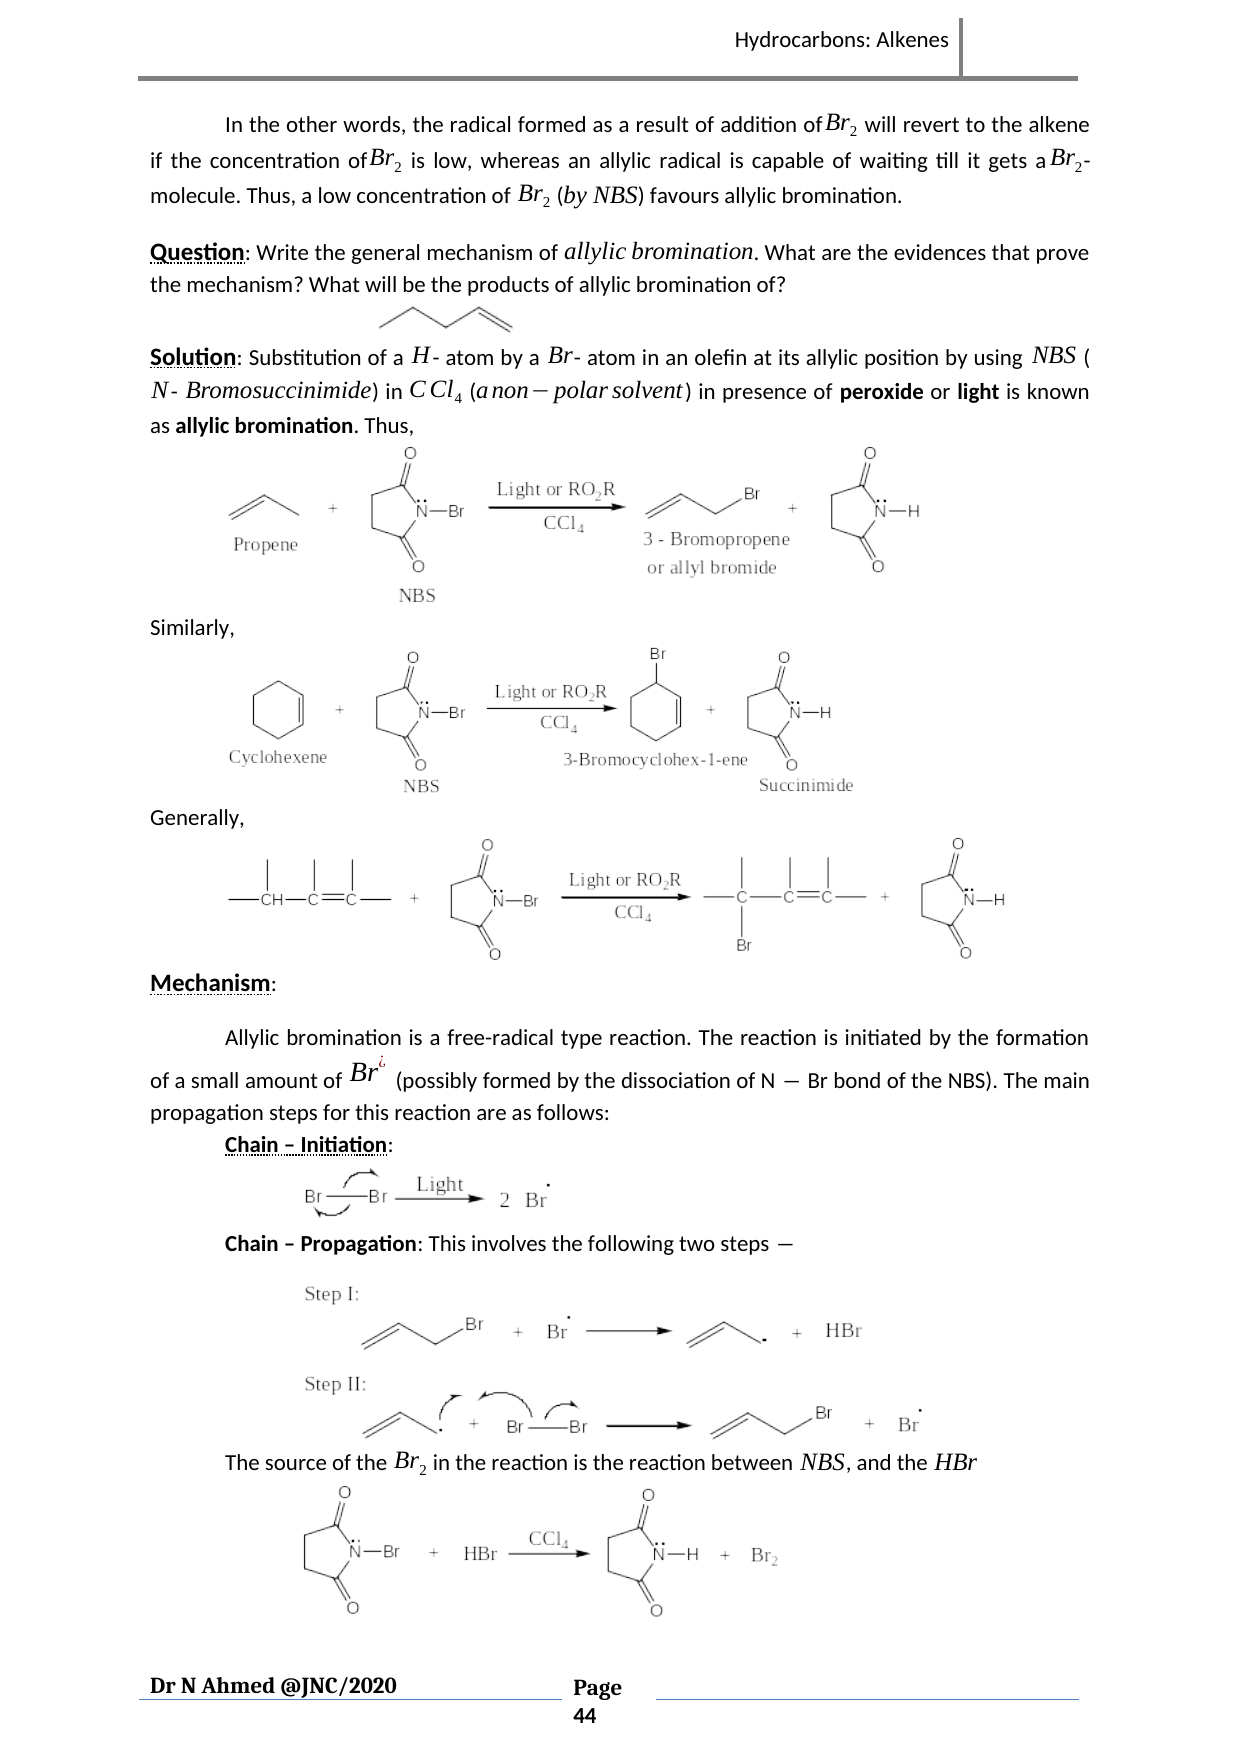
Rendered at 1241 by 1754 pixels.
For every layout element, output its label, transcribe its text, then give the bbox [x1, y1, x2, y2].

text Generally, [150, 803, 1090, 831]
text The source of the in the reaction is the reaction between , and the [150, 1447, 1090, 1478]
text In the other words, the radical formed as a result of addition of will revert to the alkene if the concentration of is low, whereas an allylic radical is capable of waiting till it gets a- molecule. Thus, a low concentration of () favours allylic bromination. [150, 108, 1090, 211]
text Solution: Substitution of a - atom by a - atom in an olefin at its allylic position by using (- ) in () in presence of peroxide or light is known as allylic bromination. Thus, [150, 341, 1090, 439]
text Similarly, [150, 613, 1090, 641]
text Chain – Initiation: [150, 1130, 1090, 1158]
text Chain – Propagation: This involves the following two steps ― [150, 1229, 1090, 1257]
text Question: Write the general mechanism of . What are the evidences that prove the mechanism? What will be the products of allylic bromination of? [150, 236, 1090, 299]
text Allylic bromination is a free-radical type reaction. The reaction is initiated by the formation of a small amount of (possibly formed by the dissociation of N ― Br bond of the NBS). The main propagation steps for this reaction are as follows: [150, 1023, 1090, 1126]
text Mechanism: [150, 968, 1090, 998]
